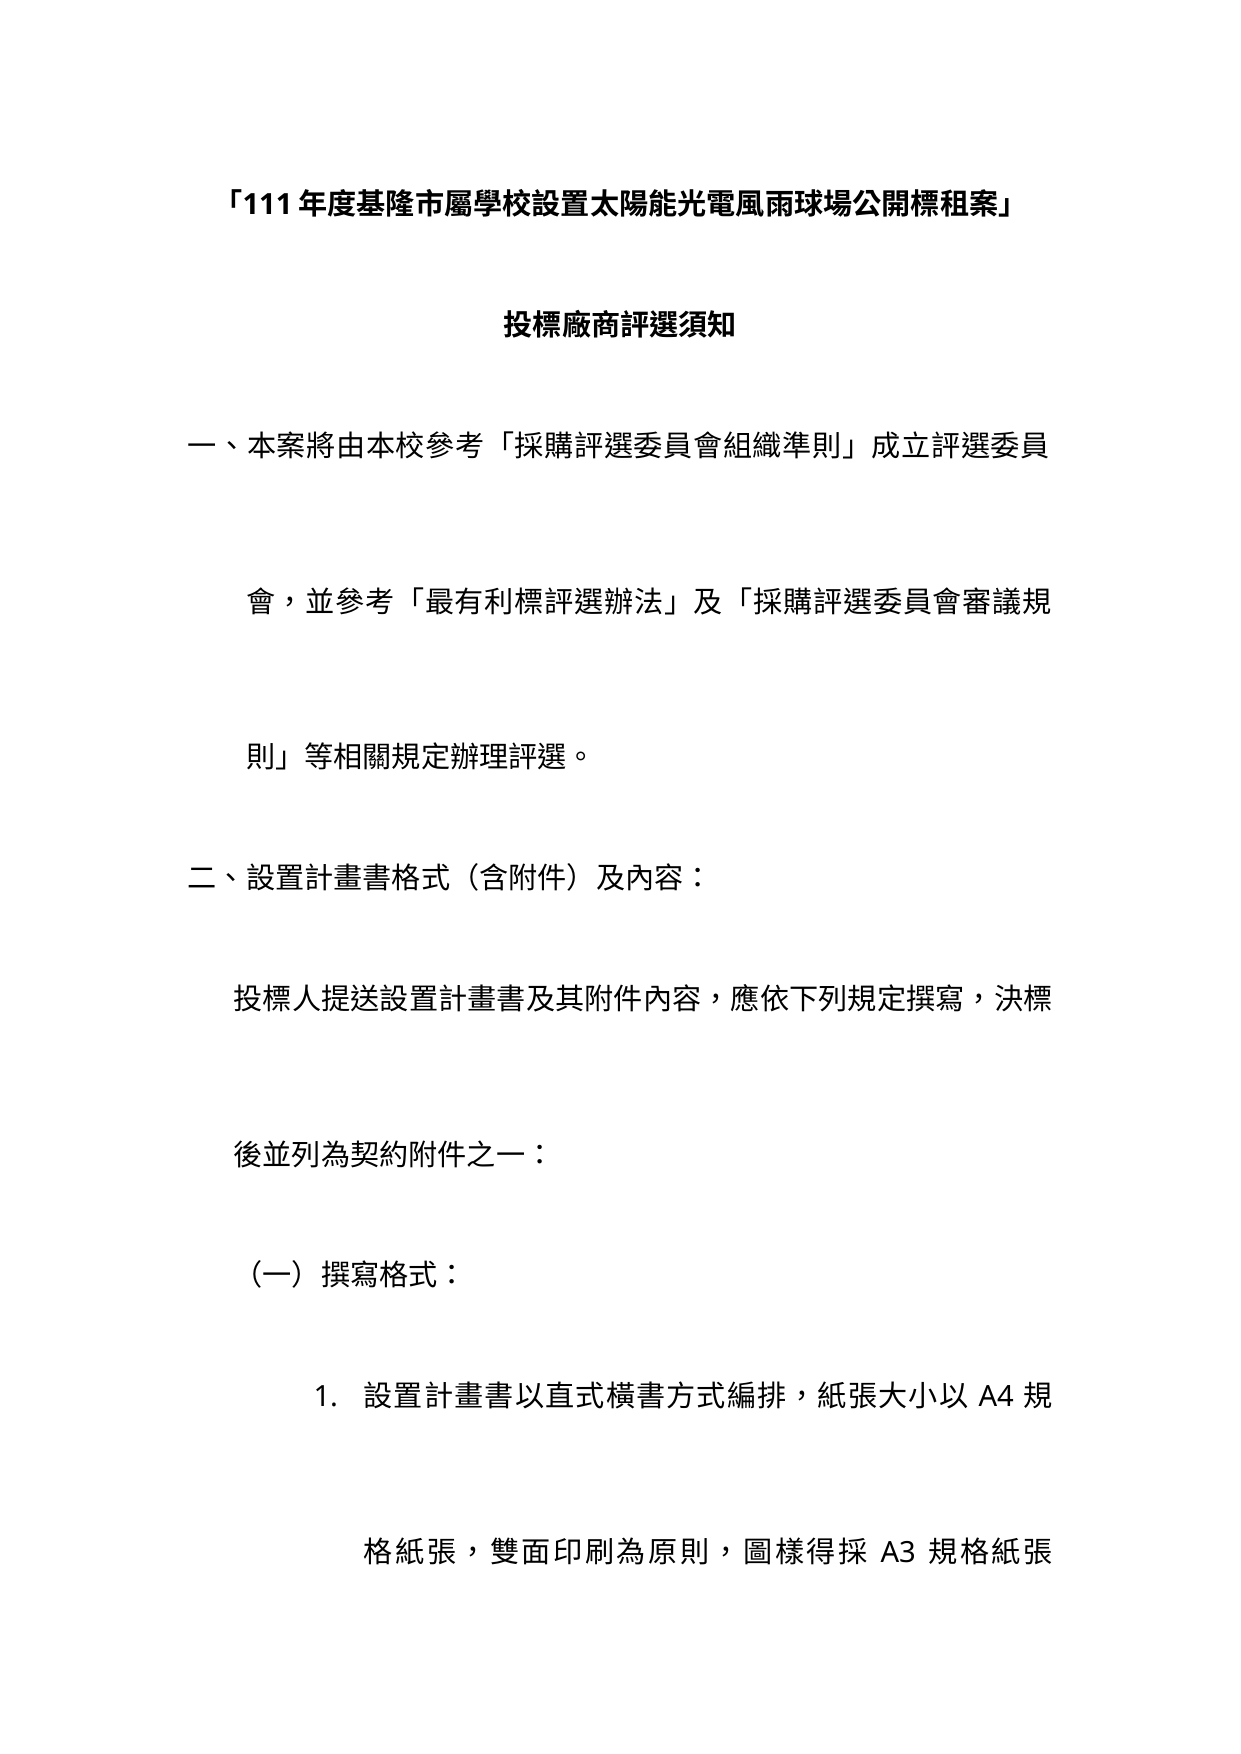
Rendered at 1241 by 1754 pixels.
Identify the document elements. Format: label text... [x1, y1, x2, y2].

text 二、設置計畫書格式（含附件）及內容： [187, 838, 1053, 913]
text 投標人提送設置計畫書及其附件內容，應依下列規定撰寫，決標後並列為契約附件之一： [233, 959, 1053, 1190]
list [313, 1356, 1053, 1587]
text 一、本案將由本校參考「採購評選委員會組織準則」成立評選委員會，並參考「最有利標評選辦法」及「採購評選委員會審議規則」等相關規定辦理評選。 [187, 406, 1053, 793]
text 投標廠商評選須知 [187, 285, 1053, 360]
text （一）撰寫格式： [233, 1236, 1053, 1311]
text 「111年度基隆市屬學校設置太陽能光電風雨球場公開標租案」 [187, 164, 1053, 239]
